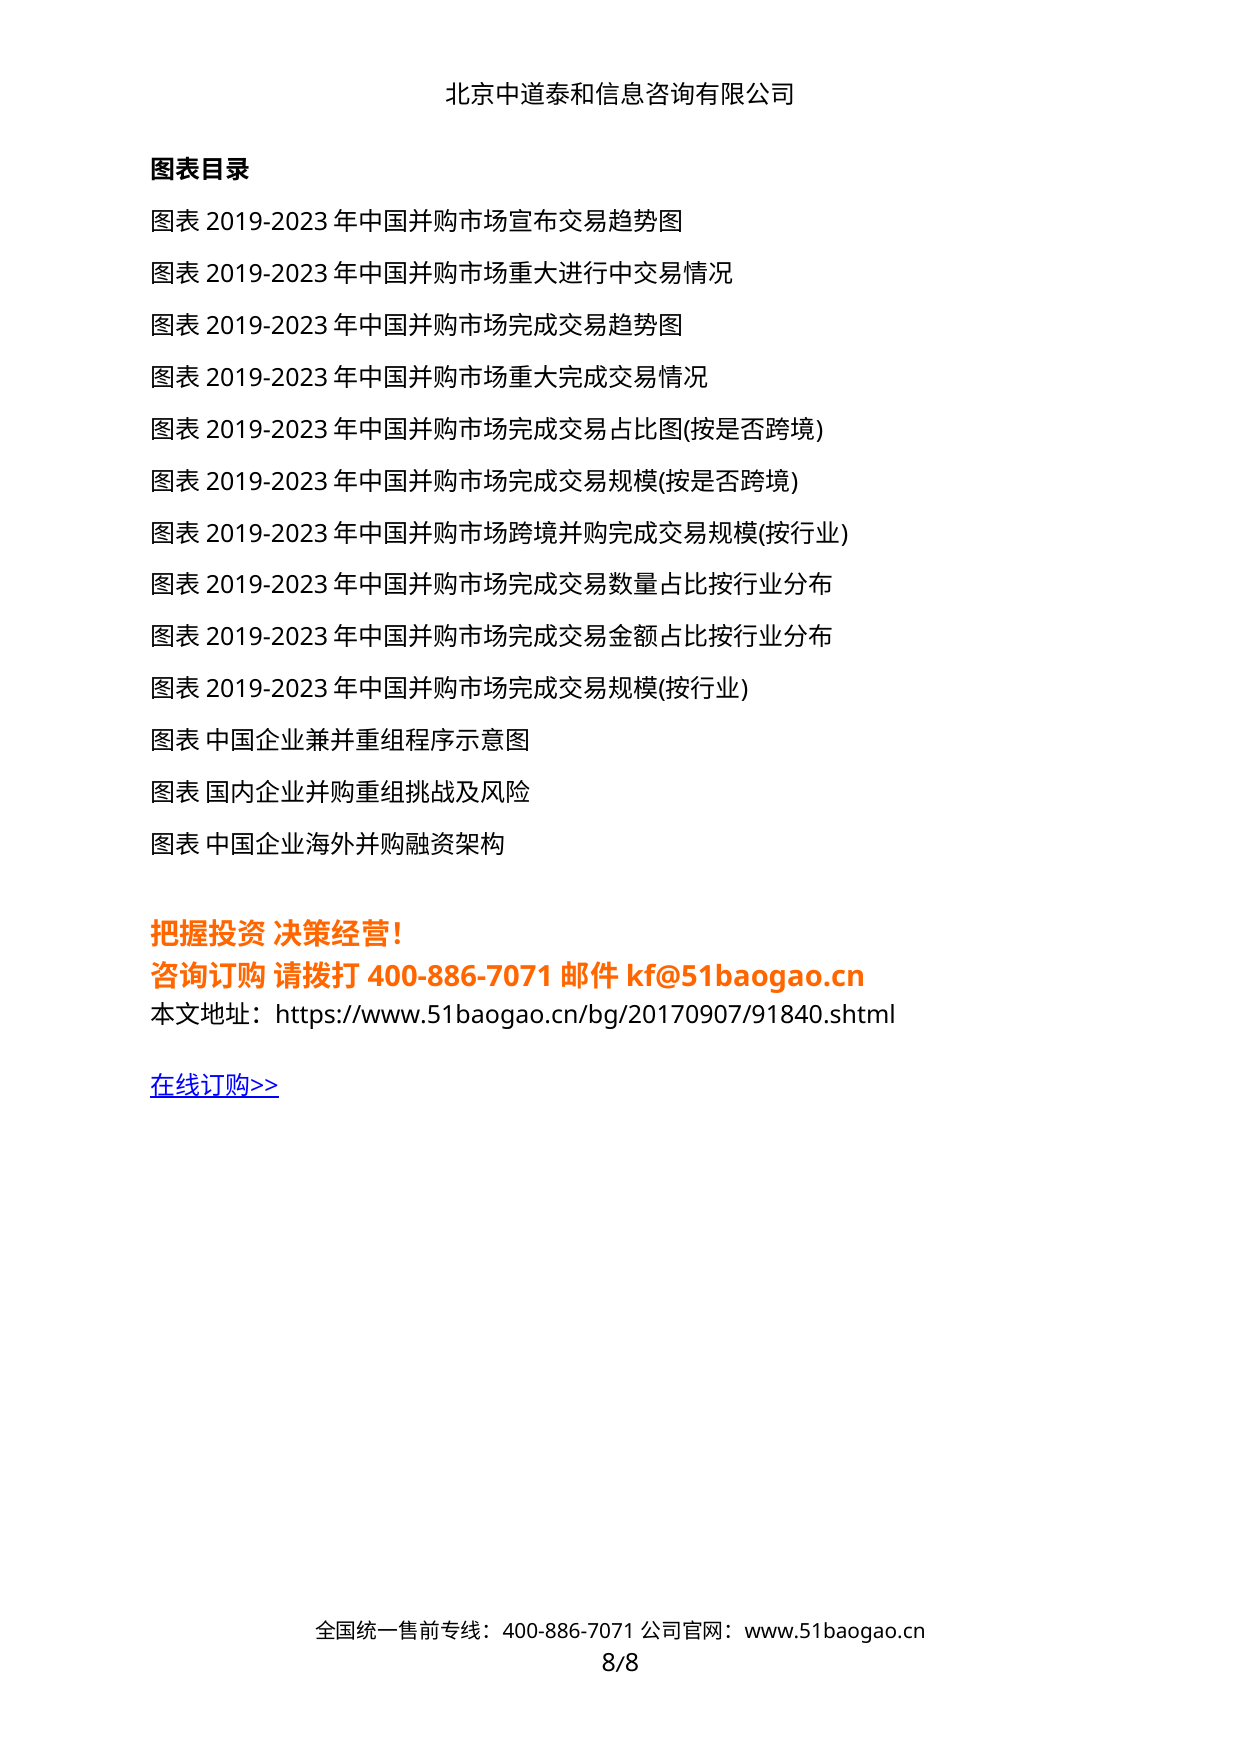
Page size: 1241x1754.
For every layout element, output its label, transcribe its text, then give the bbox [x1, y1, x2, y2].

text 图表 中国企业海外并购融资架构 [150, 824, 1090, 861]
text 图表 2019-2023年中国并购市场重大进行中交易情况 [150, 254, 1090, 290]
text 图表 2019-2023年中国并购市场完成交易占比图(按是否跨境) [150, 409, 1090, 446]
text 图表目录 [150, 150, 1090, 186]
text 在线订购>> [150, 1031, 1090, 1102]
text 图表 2019-2023年中国并购市场重大完成交易情况 [150, 357, 1090, 394]
text 图表 2019-2023年中国并购市场宣布交易趋势图 [150, 202, 1090, 238]
text 图表 2019-2023年中国并购市场完成交易规模(按行业) [150, 669, 1090, 705]
text 图表 2019-2023年中国并购市场完成交易数量占比按行业分布 [150, 565, 1090, 601]
text 图表 2019-2023年中国并购市场完成交易金额占比按行业分布 [150, 617, 1090, 653]
text 图表 2019-2023年中国并购市场完成交易规模(按是否跨境) [150, 461, 1090, 497]
text 把握投资 决策经营！咨询订购 请拨打 400-886-7071 邮件 kf@51baogao.cn本文地址：https://www.51baogao.cn/bg/20170907/91840.shtml [150, 876, 1090, 1031]
text 图表 中国企业兼并重组程序示意图 [150, 721, 1090, 757]
text 图表 国内企业并购重组挑战及风险 [150, 772, 1090, 809]
text 图表 2019-2023年中国并购市场完成交易趋势图 [150, 306, 1090, 342]
text 图表 2019-2023年中国并购市场跨境并购完成交易规模(按行业) [150, 513, 1090, 549]
